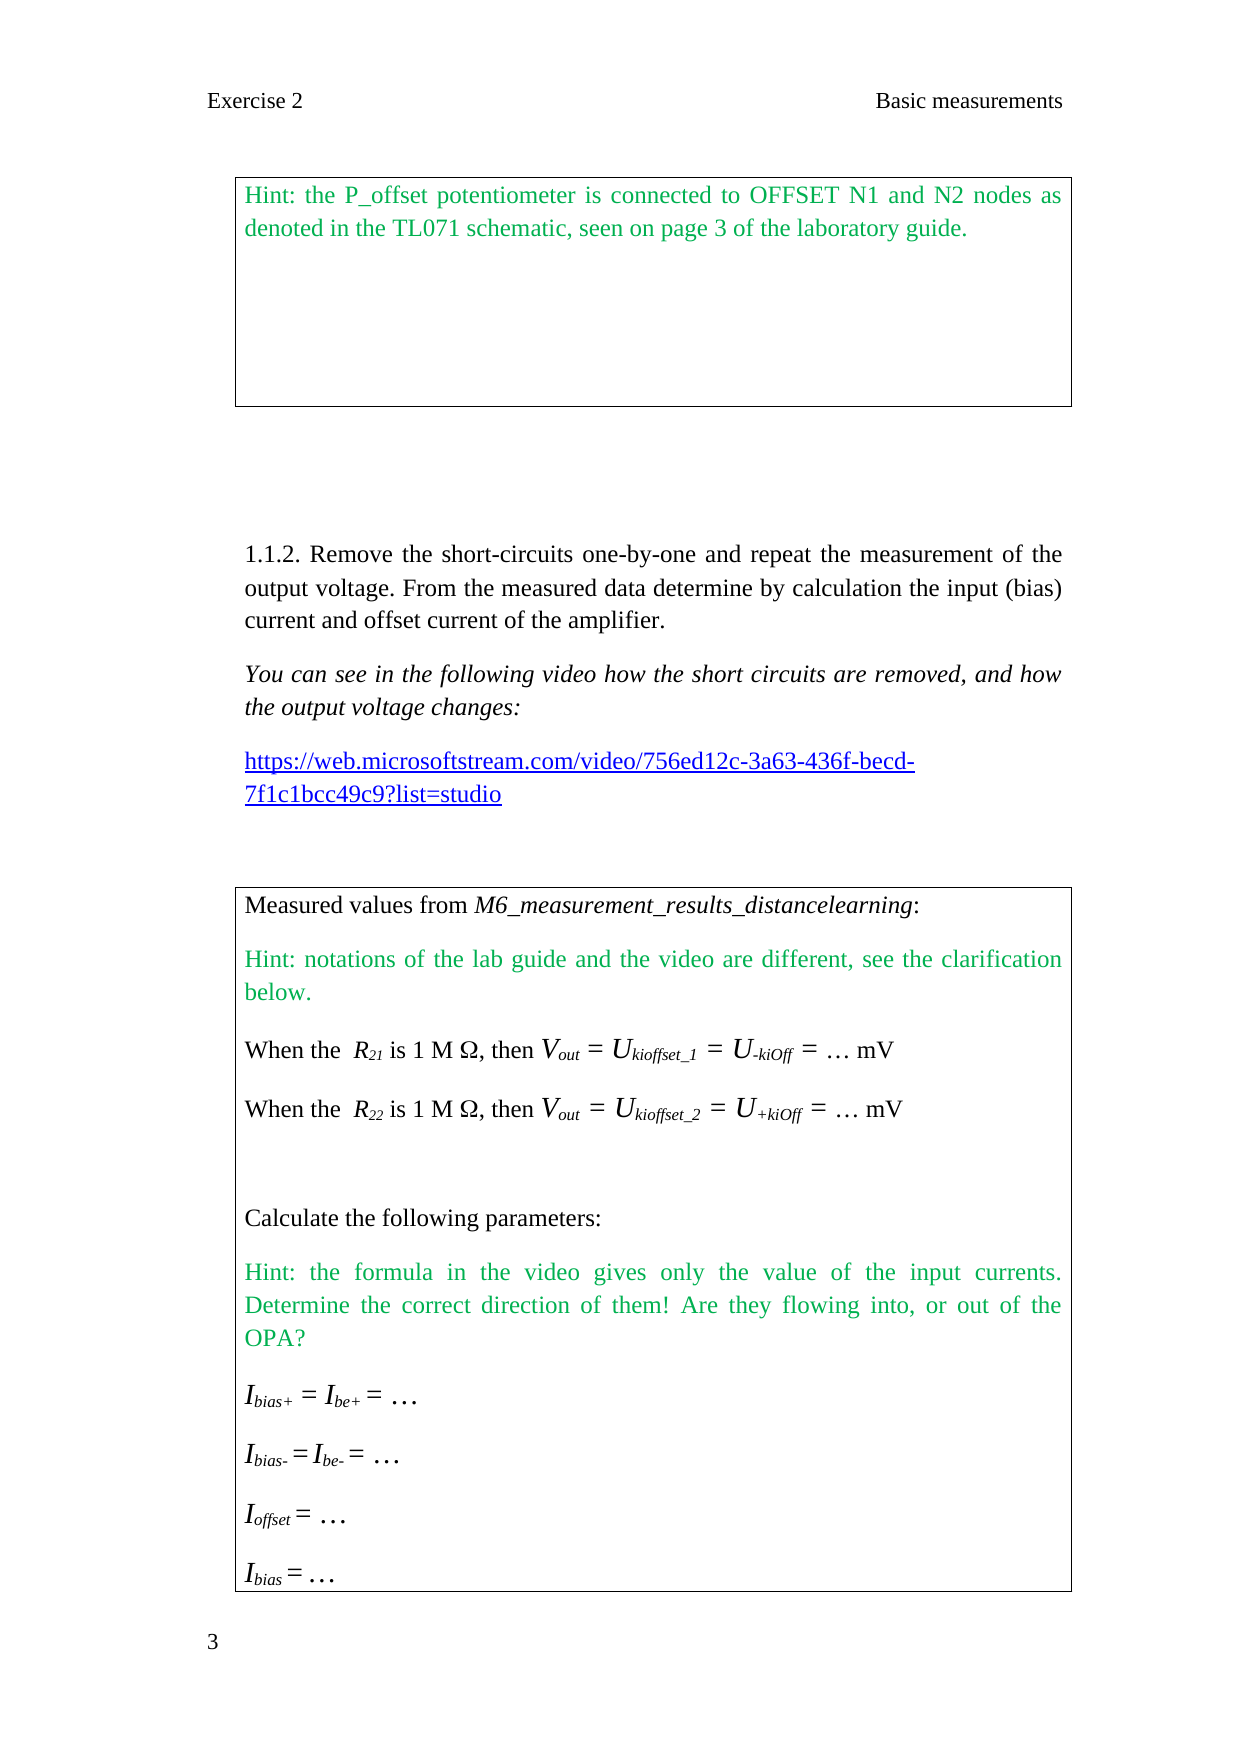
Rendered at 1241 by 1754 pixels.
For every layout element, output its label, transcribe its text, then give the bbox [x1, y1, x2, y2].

text Ibias- = Ibe- = … [236, 1433, 1071, 1470]
text You can see in the following video how the short circuits are removed, and how the output voltage changes: [244, 659, 1063, 721]
text Hint: the P_offset potentiometer is connected to OFFSET N1 and N2 nodes as denoted in the TL071 schematic, seen on page 3 of the laboratory guide. [236, 178, 1071, 242]
text Measured values from M6_measurement_results_distancelearning: [236, 888, 1071, 919]
text Calculate the following parameters: [236, 1200, 1071, 1232]
text Hint: the formula in the video gives only the value of the input currents. Determine the correct direction of them! Are they flowing into, or out of the OPA? [236, 1254, 1071, 1352]
text Ibias+ = Ibe+ = … [236, 1374, 1071, 1411]
text https://web.microsoftstream.com/video/756ed12c-3a63-436f-becd-7f1c1bcc49c9?list=studio [244, 746, 1063, 808]
text Ioffset = … [236, 1493, 1071, 1529]
text Ibias = … [236, 1552, 1071, 1591]
text When the R21 is 1 M , then Vout = Ukioffset_1 = U-kiOff = … mV [236, 1028, 1071, 1064]
text When the R22 is 1 M , then Vout = Ukioffset_2 = U+kiOff = … mV [236, 1087, 1071, 1124]
text 1.1.2. Remove the short-circuits one-by-one and repeat the measurement of the output voltage. From the measured data determine by calculation the input (bias) current and offset current of the amplifier. [244, 539, 1063, 634]
text Hint: notations of the lab guide and the video are different, see the clarification below. [236, 941, 1071, 1006]
